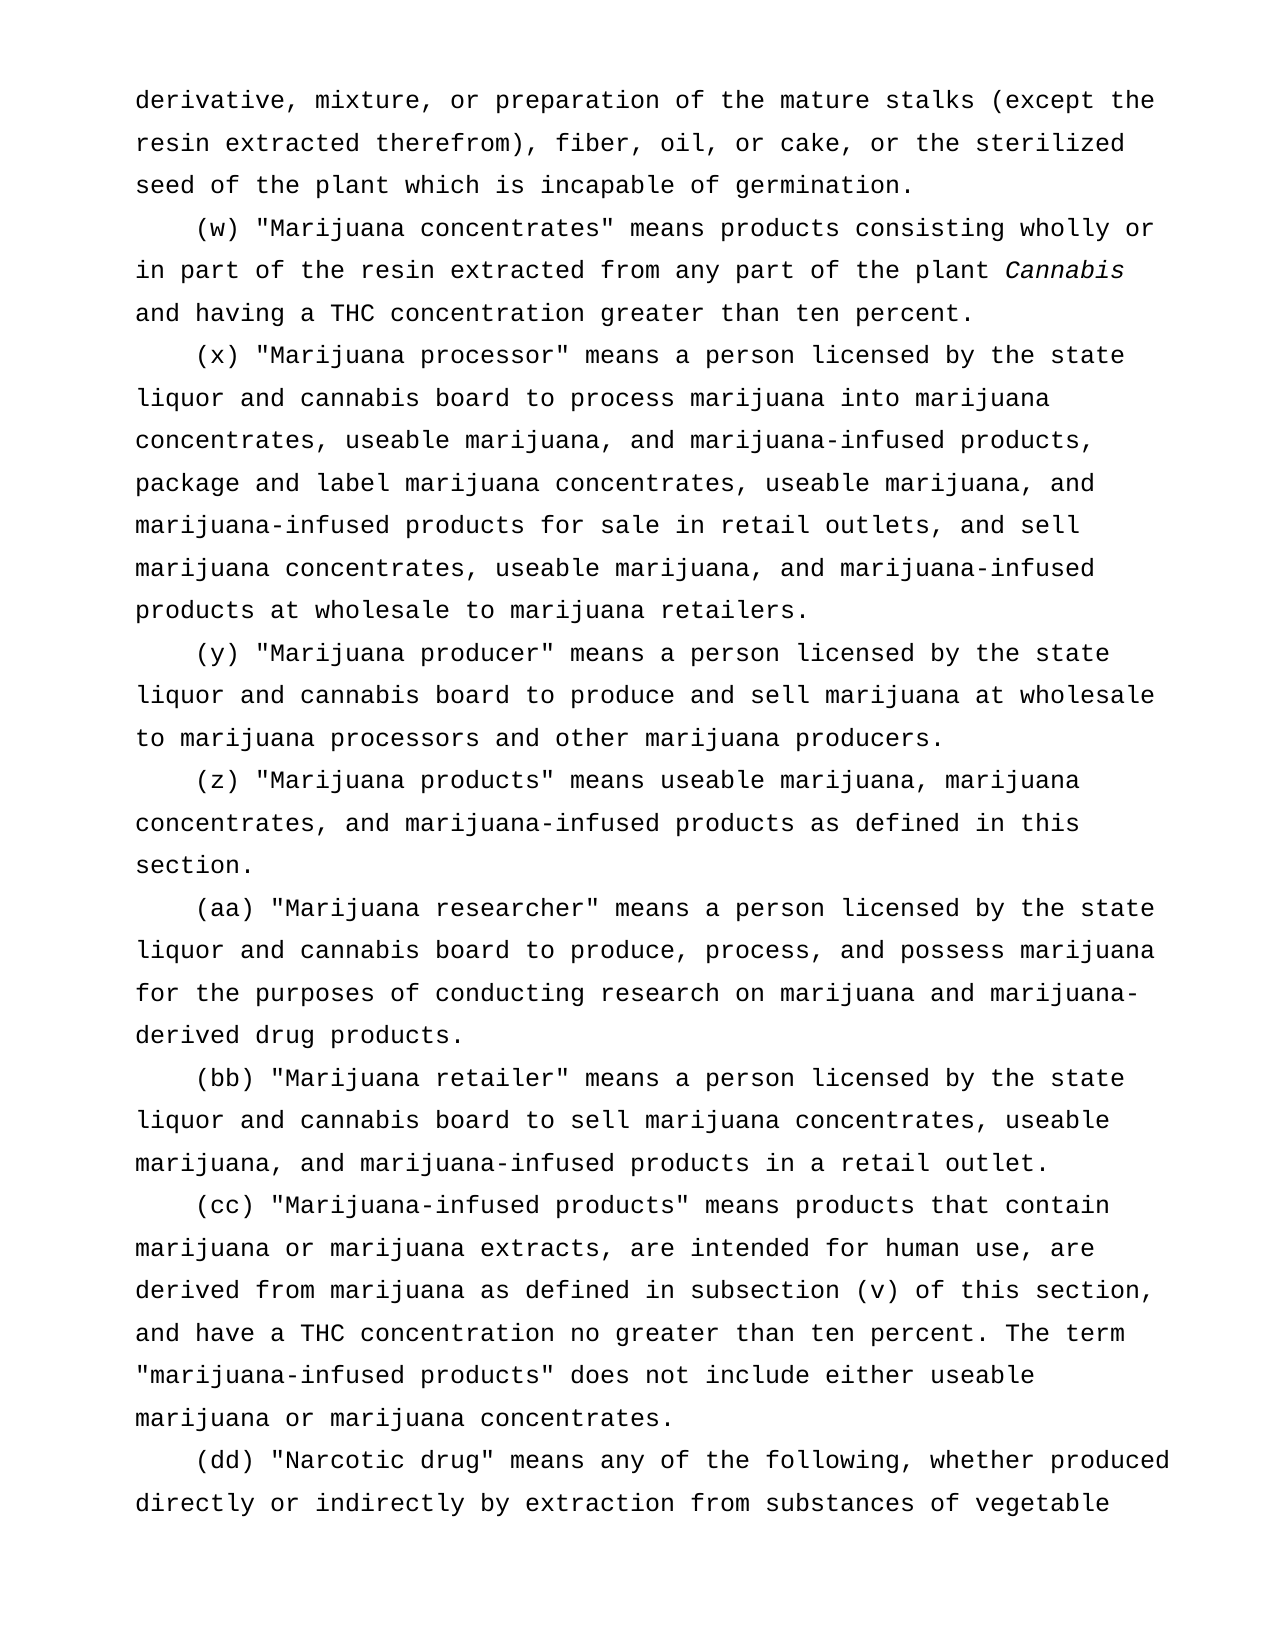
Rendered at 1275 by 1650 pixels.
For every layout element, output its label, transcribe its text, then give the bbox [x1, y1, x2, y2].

text (aa) "Marijuana researcher" means a person licensed by the state liquor and cannabis board to produce, process, and possess marijuana for the purposes of conducting research on marijuana and marijuana-derived drug products. [135, 882, 1170, 1052]
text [135, 1435, 1170, 1520]
text (z) "Marijuana products" means useable marijuana, marijuana concentrates, and marijuana-infused products as defined in this section. [135, 755, 1170, 882]
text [135, 75, 1170, 202]
text (y) "Marijuana producer" means a person licensed by the state liquor and cannabis board to produce and sell marijuana at wholesale to marijuana processors and other marijuana producers. [135, 627, 1170, 755]
text (x) "Marijuana processor" means a person licensed by the state liquor and cannabis board to process marijuana into marijuana concentrates, useable marijuana, and marijuana-infused products, package and label marijuana concentrates, useable marijuana, and marijuana-infused products for sale in retail outlets, and sell marijuana concentrates, useable marijuana, and marijuana-infused products at wholesale to marijuana retailers. [135, 330, 1170, 627]
text (cc) "Marijuana-infused products" means products that contain marijuana or marijuana extracts, are intended for human use, are derived from marijuana as defined in subsection (v) of this section, and have a THC concentration no greater than ten percent. The term "marijuana-infused products" does not include either useable marijuana or marijuana concentrates. [135, 1180, 1170, 1435]
text (w) "Marijuana concentrates" means products consisting wholly or in part of the resin extracted from any part of the plant Cannabis and having a THC concentration greater than ten percent. [135, 202, 1170, 330]
text (bb) "Marijuana retailer" means a person licensed by the state liquor and cannabis board to sell marijuana concentrates, useable marijuana, and marijuana-infused products in a retail outlet. [135, 1052, 1170, 1180]
